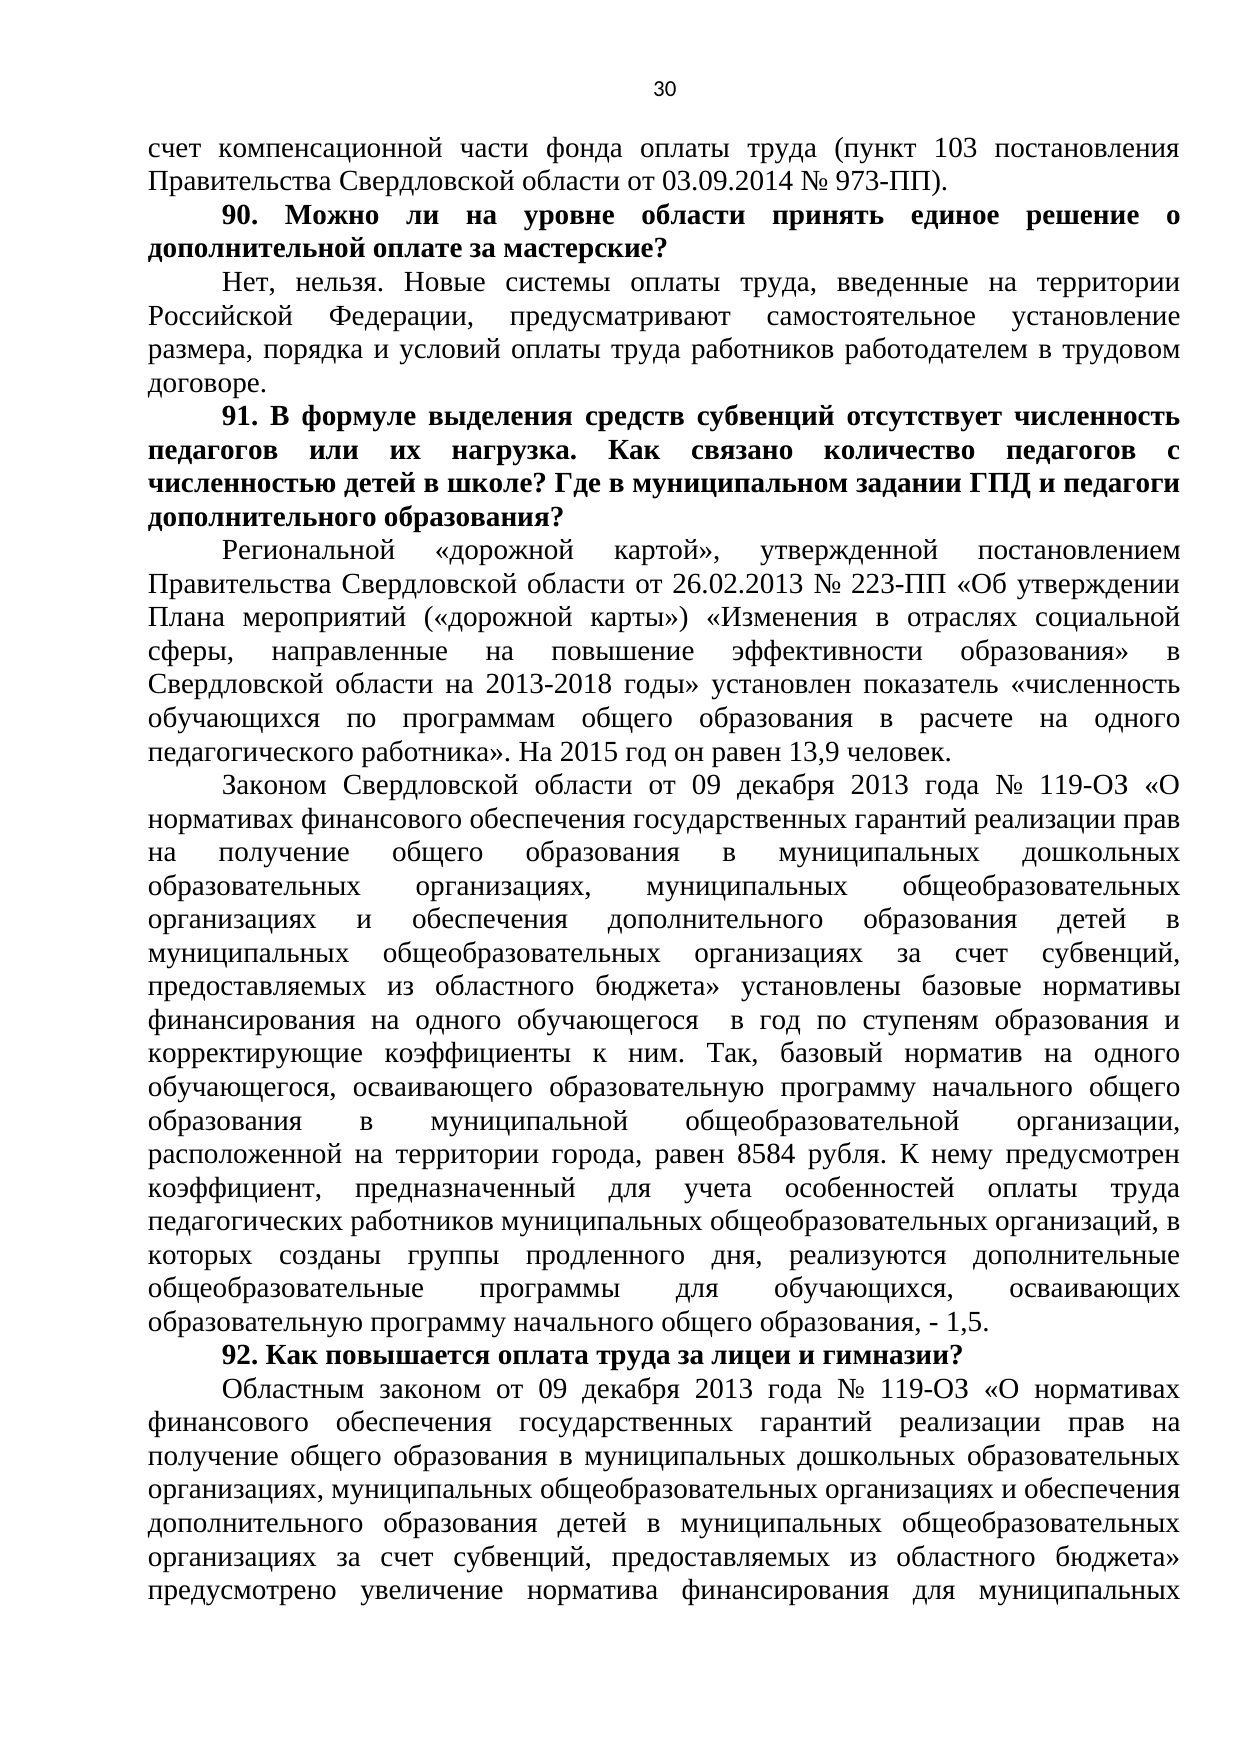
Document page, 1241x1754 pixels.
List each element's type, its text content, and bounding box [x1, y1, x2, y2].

text Нет, нельзя. Новые системы оплаты труда, введенные на территории Российской Федерации, предусматривают самостоятельное установление размера, порядка и условий оплаты труда работников работодателем в трудовом договоре. [148, 264, 1181, 398]
text 91. В формуле выделения средств субвенций отсутствует численность педагогов или их нагрузка. Как связано количество педагогов с численностью детей в школе? Где в муниципальном задании ГПД и педагоги дополнительного образования? [148, 398, 1181, 532]
text 92. Как повышается оплата труда за лицеи и гимназии? [148, 1337, 1181, 1371]
text Региональной «дорожной картой», утвержденной постановлением Правительства Свердловской области от 26.02.2013 № 223-ПП «Об утверждении Плана мероприятий («дорожной карты») «Изменения в отраслях социальной сферы, направленные на повышение эффективности образования» в Свердловской области на 2013-2018 годы» установлен показатель «численность обучающихся по программам общего образования в расчете на одного педагогического работника». На 2015 год он равен 13,9 человек. [148, 532, 1181, 767]
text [148, 1371, 1181, 1606]
text Законом Свердловской области от 09 декабря 2013 года № 119-ОЗ «О нормативах финансового обеспечения государственных гарантий реализации прав на получение общего образования в муниципальных дошкольных образовательных организациях, муниципальных общеобразовательных организациях и обеспечения дополнительного образования детей в муниципальных общеобразовательных организациях за счет субвенций, предоставляемых из областного бюджета» установлены базовые нормативы финансирования на одного обучающегося в год по ступеням образования и корректирующие коэффициенты к ним. Так, базовый норматив на одного обучающегося, осваивающего образовательную программу начального общего образования в муниципальной общеобразовательной организации, расположенной на территории города, равен 8584 рубля. К нему предусмотрен коэффициент, предназначенный для учета особенностей оплаты труда педагогических работников муниципальных общеобразовательных организаций, в которых созданы группы продленного дня, реализуются дополнительные общеобразовательные программы для обучающихся, осваивающих образовательную программу начального общего образования, - 1,5. [148, 767, 1181, 1337]
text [148, 130, 1181, 197]
text 90. Можно ли на уровне области принять единое решение о дополнительной оплате за мастерские? [148, 197, 1181, 264]
